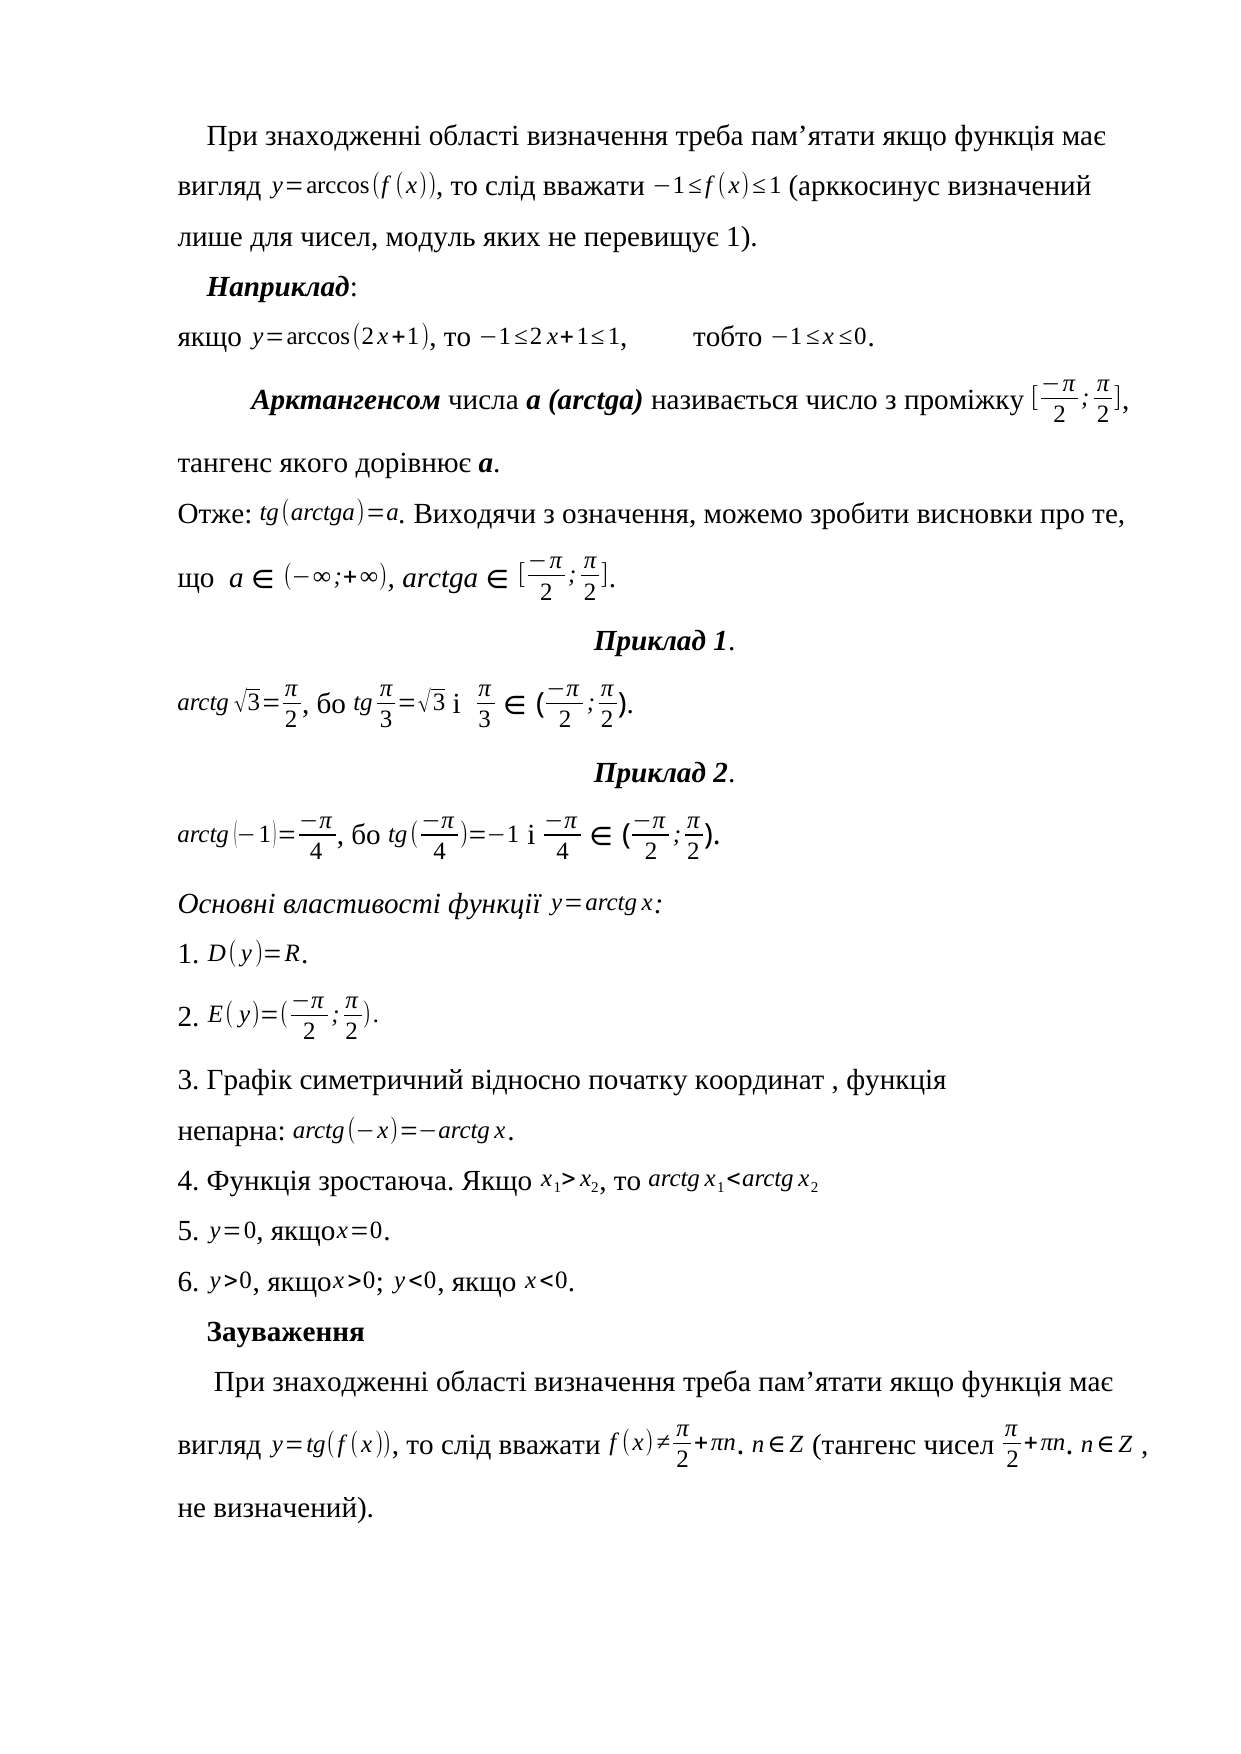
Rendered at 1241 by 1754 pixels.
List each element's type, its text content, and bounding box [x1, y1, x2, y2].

text 3. Графік симетричний відносно початку координат , функція непарна: . [177, 1062, 1152, 1146]
text Арктангенсом числа а (arctga) називається число з проміжку , тангенс якого дорівнює а. [177, 370, 1152, 479]
text При знаходженні області визначення треба пам’ятати якщо функція має вигляд , то слід вважати (арккосинус визначений лише для чисел, модуль яких не перевищує 1). [177, 118, 1152, 252]
text якщо , то , тобто . [177, 319, 1152, 353]
text Наприклад: [177, 269, 1152, 303]
text Зауваження [177, 1314, 1152, 1347]
text Основні властивості функції : [177, 886, 1152, 919]
text 2. [177, 987, 1152, 1046]
text При знаходженні області визначення треба пам’ятати якщо функція має вигляд , то слід вважати . (тангенс чисел . , не визначений). [177, 1364, 1152, 1524]
text Приклад 2. [177, 755, 1152, 788]
text 5. , якщо. [177, 1213, 1152, 1247]
text 1. . [177, 936, 1152, 970]
text , бо і ∈ (). [177, 674, 1152, 735]
text 4. Функція зростаюча. Якщо , то [177, 1163, 1152, 1197]
text Приклад 1. [177, 623, 1152, 657]
text 6. , якщо; , якщо . [177, 1264, 1152, 1297]
text Отже: . Виходячи з означення, можемо зробити висновки про те, що a ∈ , arctga ∈ . [177, 496, 1152, 606]
text , бо і ∈ (). [177, 805, 1152, 866]
